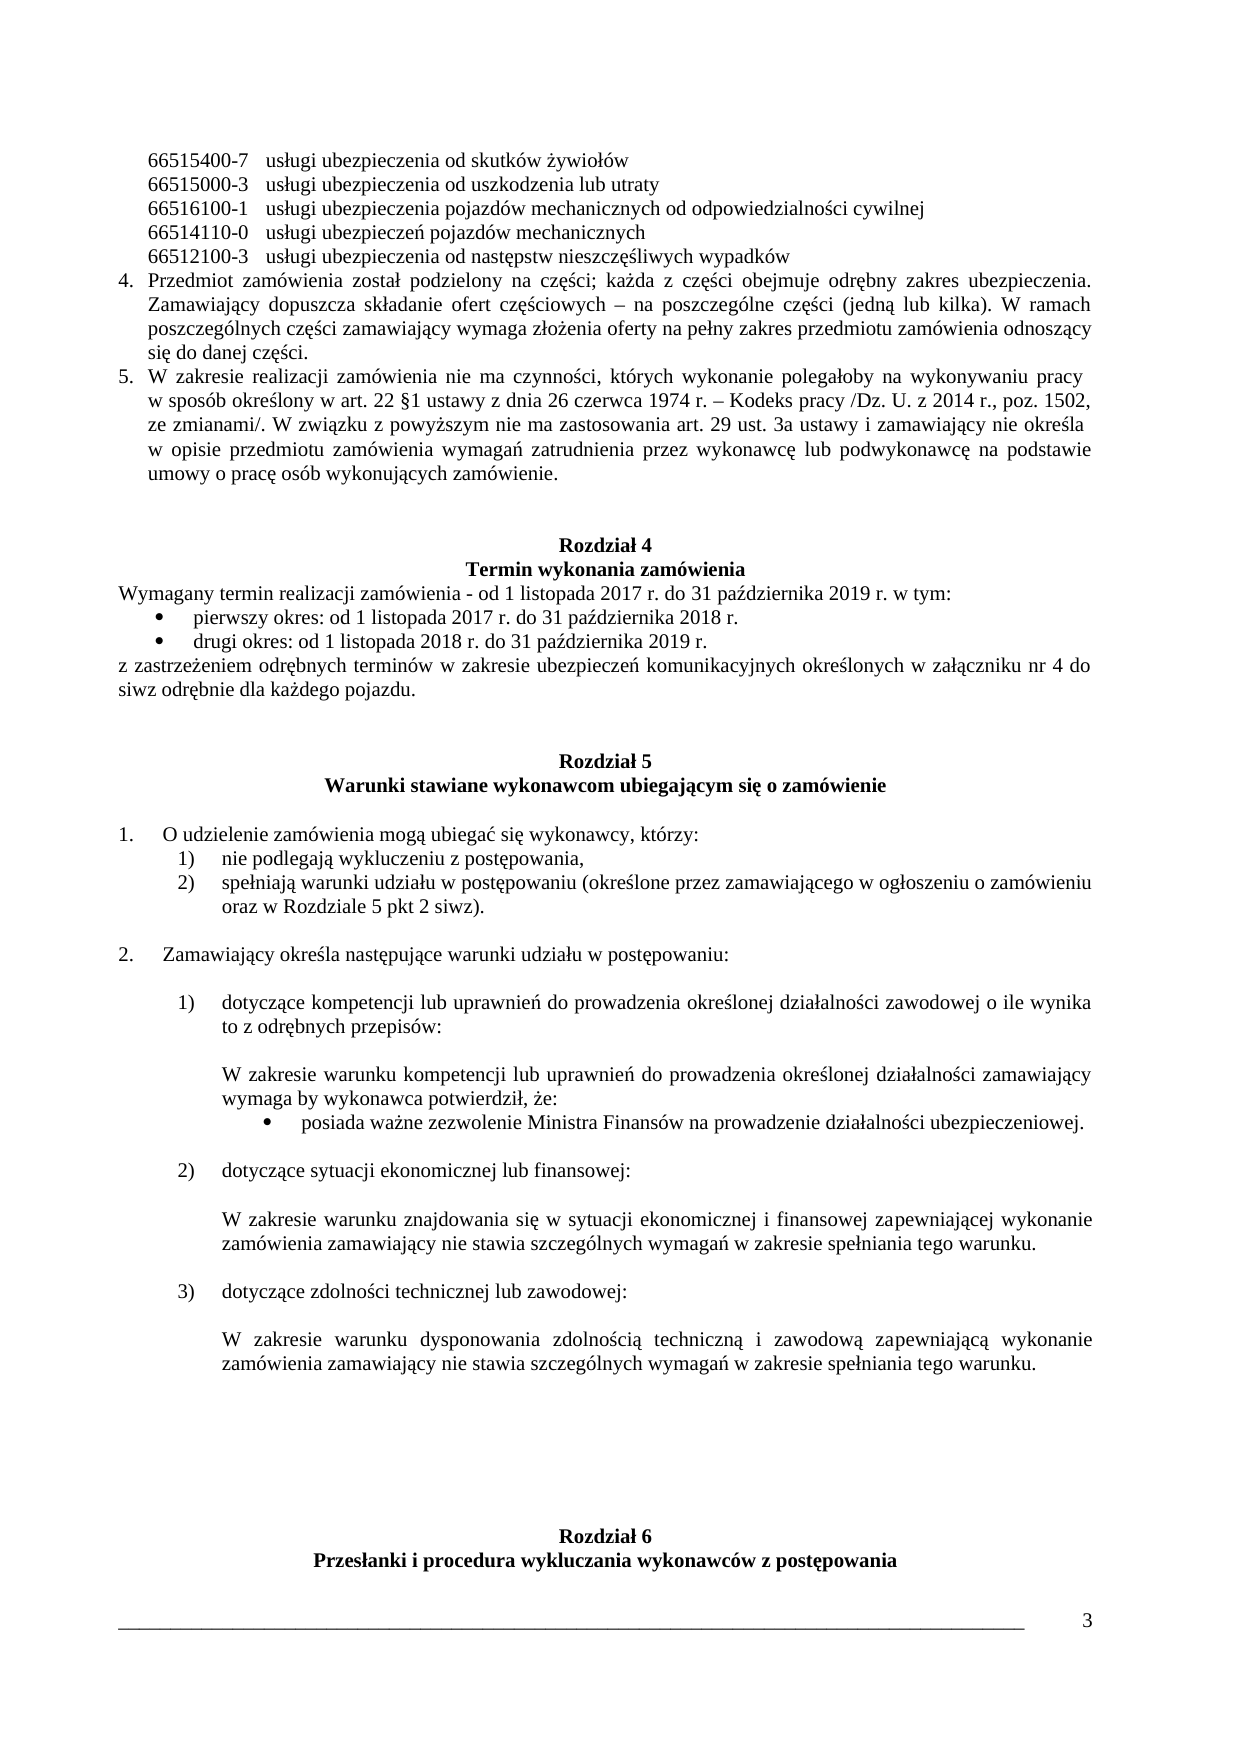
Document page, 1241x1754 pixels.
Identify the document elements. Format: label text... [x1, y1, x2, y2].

subtitle Rozdział 5 [118, 749, 1092, 773]
text 66512100-3 usługi ubezpieczenia od następstw nieszczęśliwych wypadków [148, 244, 1092, 268]
text 66515000-3 usługi ubezpieczenia od uszkodzenia lub utraty [148, 172, 1092, 196]
list nie podlegają wykluczeniu z postępowania, [177, 846, 1092, 869]
list posiada ważne zezwolenie Ministra Finansów na prowadzenie działalności ubezpieczeniowej. [263, 1110, 1092, 1134]
subtitle W zakresie warunku dysponowania zdolnością techniczną i zawodową zapewniającą wykonanie zamówienia zamawiający nie stawia szczególnych wymagań w zakresie spełniania tego warunku. [222, 1327, 1092, 1375]
text 66516100-1 usługi ubezpieczenia pojazdów mechanicznych od odpowiedzialności cywilnej [148, 196, 1092, 220]
list pierwszy okres: od 1 listopada 2017 r. do 31 października 2018 r. [156, 605, 1092, 629]
subtitle W zakresie warunku znajdowania się w sytuacji ekonomicznej i finansowej zapewniającej wykonanie zamówienia zamawiający nie stawia szczególnych wymagań w zakresie spełniania tego warunku. [222, 1206, 1092, 1254]
list dotyczące kompetencji lub uprawnień do prowadzenia określonej działalności zawodowej o ile wynika to z odrębnych przepisów: [177, 990, 1092, 1038]
subtitle Rozdział 4 [118, 533, 1092, 557]
text Wymagany termin realizacji zamówienia - od 1 listopada 2017 r. do 31 października 2019 r. w tym: [118, 581, 1092, 605]
text Rozdział 6 [118, 1524, 1092, 1548]
list drugi okres: od 1 listopada 2018 r. do 31 października 2019 r. [156, 629, 1092, 653]
subtitle Warunki stawiane wykonawcom ubiegającym się o zamówienie [118, 773, 1092, 797]
list O udzielenie zamówienia mogą ubiegać się wykonawcy, którzy: [118, 821, 1092, 846]
list dotyczące sytuacji ekonomicznej lub finansowej: [177, 1158, 1092, 1182]
list spełniają warunki udziału w postępowaniu (określone przez zamawiającego w ogłoszeniu o zamówieniu oraz w Rozdziale 5 pkt 2 siwz). [177, 869, 1092, 918]
list W zakresie warunku kompetencji lub uprawnień do prowadzenia określonej działalności zamawiający wymaga by wykonawca potwierdził, że: [222, 1062, 1092, 1110]
text Przesłanki i procedura wykluczania wykonawców z postępowania [118, 1548, 1092, 1572]
list Zamawiający określa następujące warunki udziału w postępowaniu: [118, 942, 1092, 966]
list Przedmiot zamówienia został podzielony na części; każda z części obejmuje odrębny zakres ubezpieczenia. Zamawiający dopuszcza składanie ofert częściowych – na poszczególne części (jedną lub kilka). W ramach poszczególnych części zamawiający wymaga złożenia oferty na pełny zakres przedmiotu zamówienia odnoszący się do danej części. [118, 268, 1092, 364]
list W zakresie realizacji zamówienia nie ma czynności, których wykonanie polegałoby na wykonywaniu pracy w sposób określony w art. 22 §1 ustawy z dnia 26 czerwca 1974 r. – Kodeks pracy /Dz. U. z 2014 r., poz. 1502, ze zmianami/. W związku z powyższym nie ma zastosowania art. 29 ust. 3a ustawy i zamawiający nie określa w opisie przedmiotu zamówienia wymagań zatrudnienia przez wykonawcę lub podwykonawcę na podstawie umowy o pracę osób wykonujących zamówienie. [118, 364, 1092, 484]
list dotyczące zdolności technicznej lub zawodowej: [177, 1279, 1092, 1303]
subtitle Termin wykonania zamówienia [118, 557, 1092, 581]
text 66515400-7 usługi ubezpieczenia od skutków żywiołów [148, 148, 1092, 172]
text 66514110-0 usługi ubezpieczeń pojazdów mechanicznych [148, 220, 1092, 244]
list z zastrzeżeniem odrębnych terminów w zakresie ubezpieczeń komunikacyjnych określonych w załączniku nr 4 do siwz odrębnie dla każdego pojazdu. [118, 653, 1092, 701]
